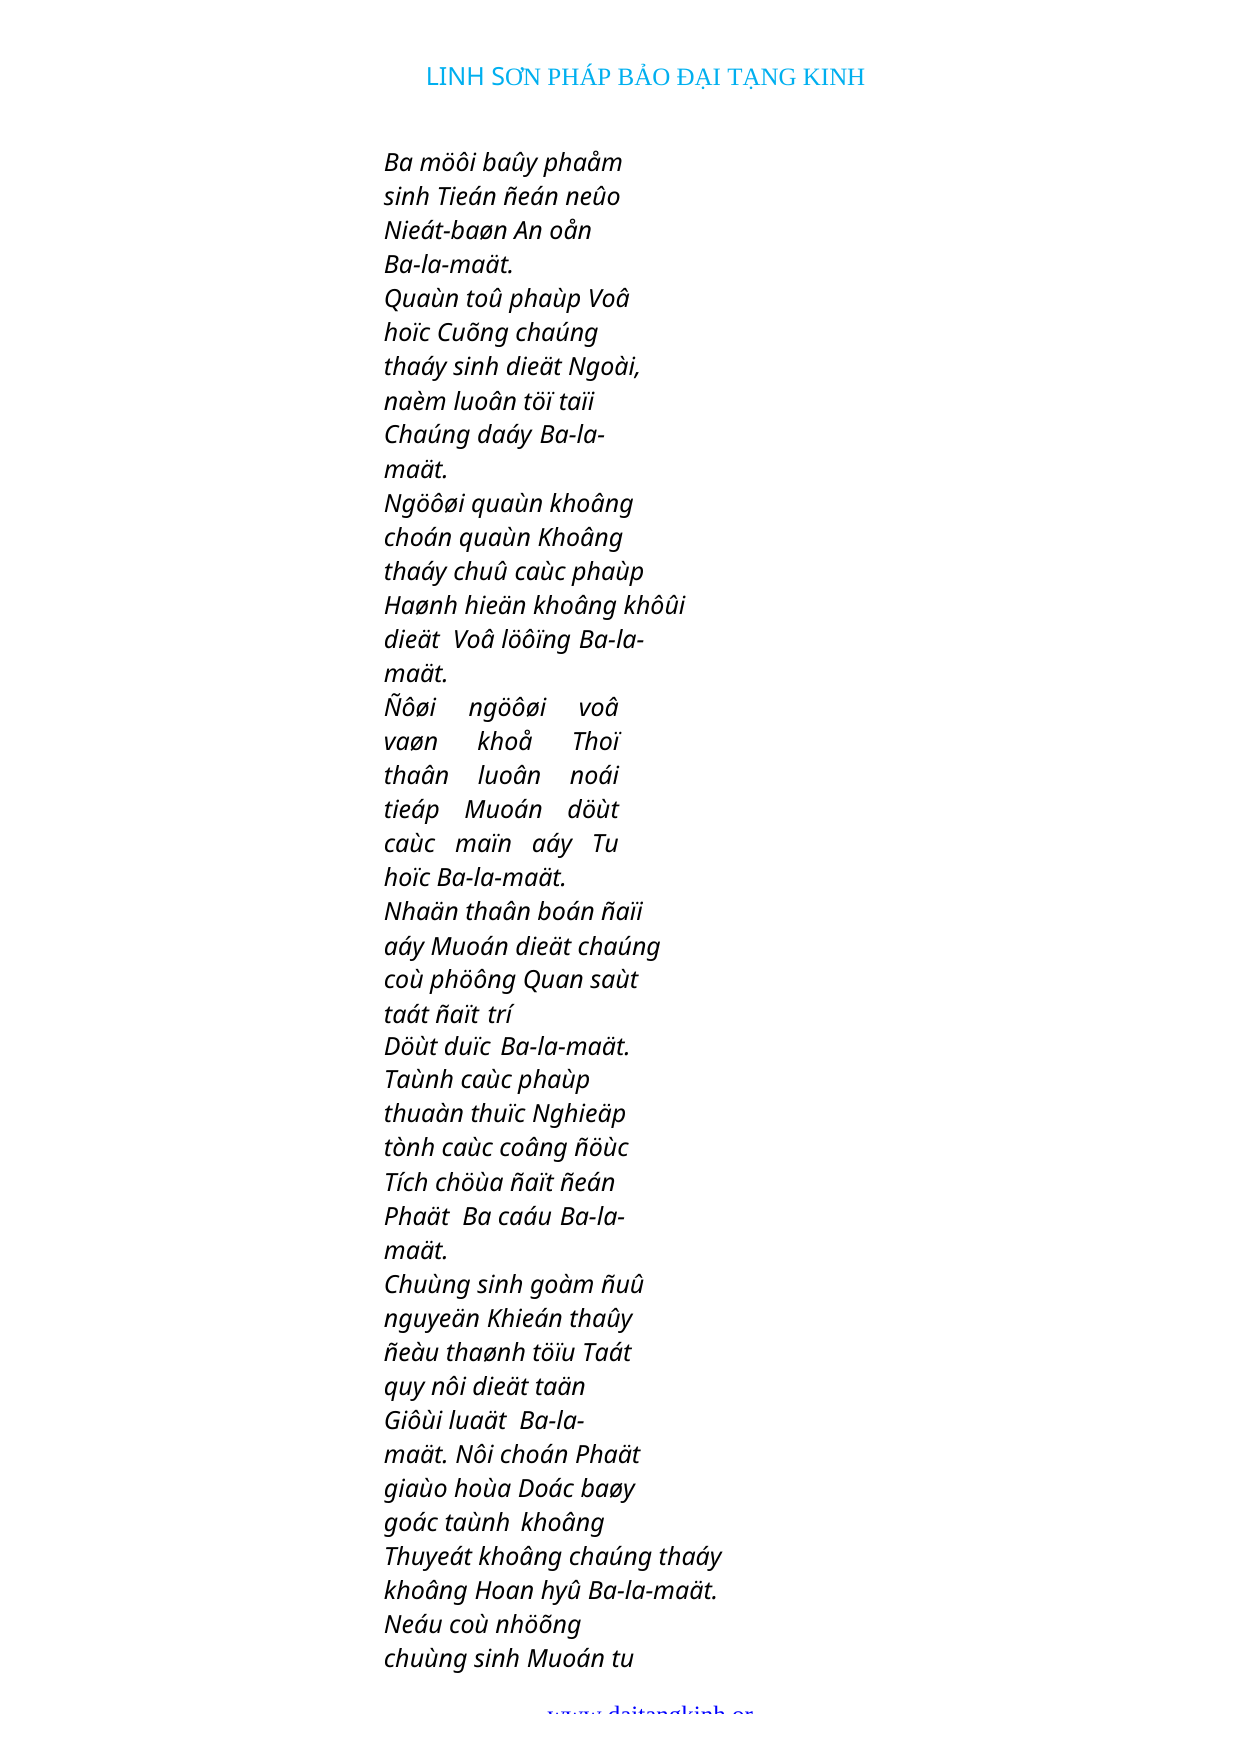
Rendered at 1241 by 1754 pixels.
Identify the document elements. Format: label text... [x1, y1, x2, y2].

text Taùnh caùc phaùp thuaàn thuïc Nghieäp tònh caùc coâng ñöùc Tích chöùa ñaït ñeán Phaät Ba caáu Ba-la-maät. [384, 1062, 653, 1266]
text Ngöôøi quaùn khoâng choán quaùn Khoâng thaáy chuû caùc phaùp Haønh hieän khoâng khôûi dieät Voâ löôïng Ba-la-maät. [384, 485, 688, 690]
text Thuyeát khoâng chaúng thaáy khoâng Hoan hyû Ba-la-maät. [384, 1539, 764, 1607]
text Döùt duïc Ba-la-maät. [384, 1030, 1065, 1062]
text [384, 1607, 664, 1675]
text Nhaän thaân boán ñaïi aáy Muoán dieät chaúng coù phöông Quan saùt taát ñaït trí [384, 894, 674, 1030]
text Quaùn toû phaùp Voâ hoïc Cuõng chaúng thaáy sinh dieät Ngoài, naèm luoân töï taïi Chaúng daáy Ba-la-maät. [384, 281, 659, 485]
text Ñôøi ngöôøi voâ vaøn khoå Thoï thaân luoân noái tieáp Muoán döùt caùc maïn aáy Tu hoïc Ba-la-maät. [384, 690, 619, 894]
text Chuùng sinh goàm ñuû nguyeän Khieán thaûy ñeàu thaønh töïu Taát quy nôi dieät taän [384, 1266, 672, 1403]
text Ba möôi baûy phaåm sinh Tieán ñeán neûo Nieát-baøn An oån Ba-la-maät. [384, 145, 630, 281]
text Giôùi luaät Ba-la-maät. Nôi choán Phaät giaùo hoùa Doác baøy goác taùnh khoâng [384, 1403, 640, 1539]
